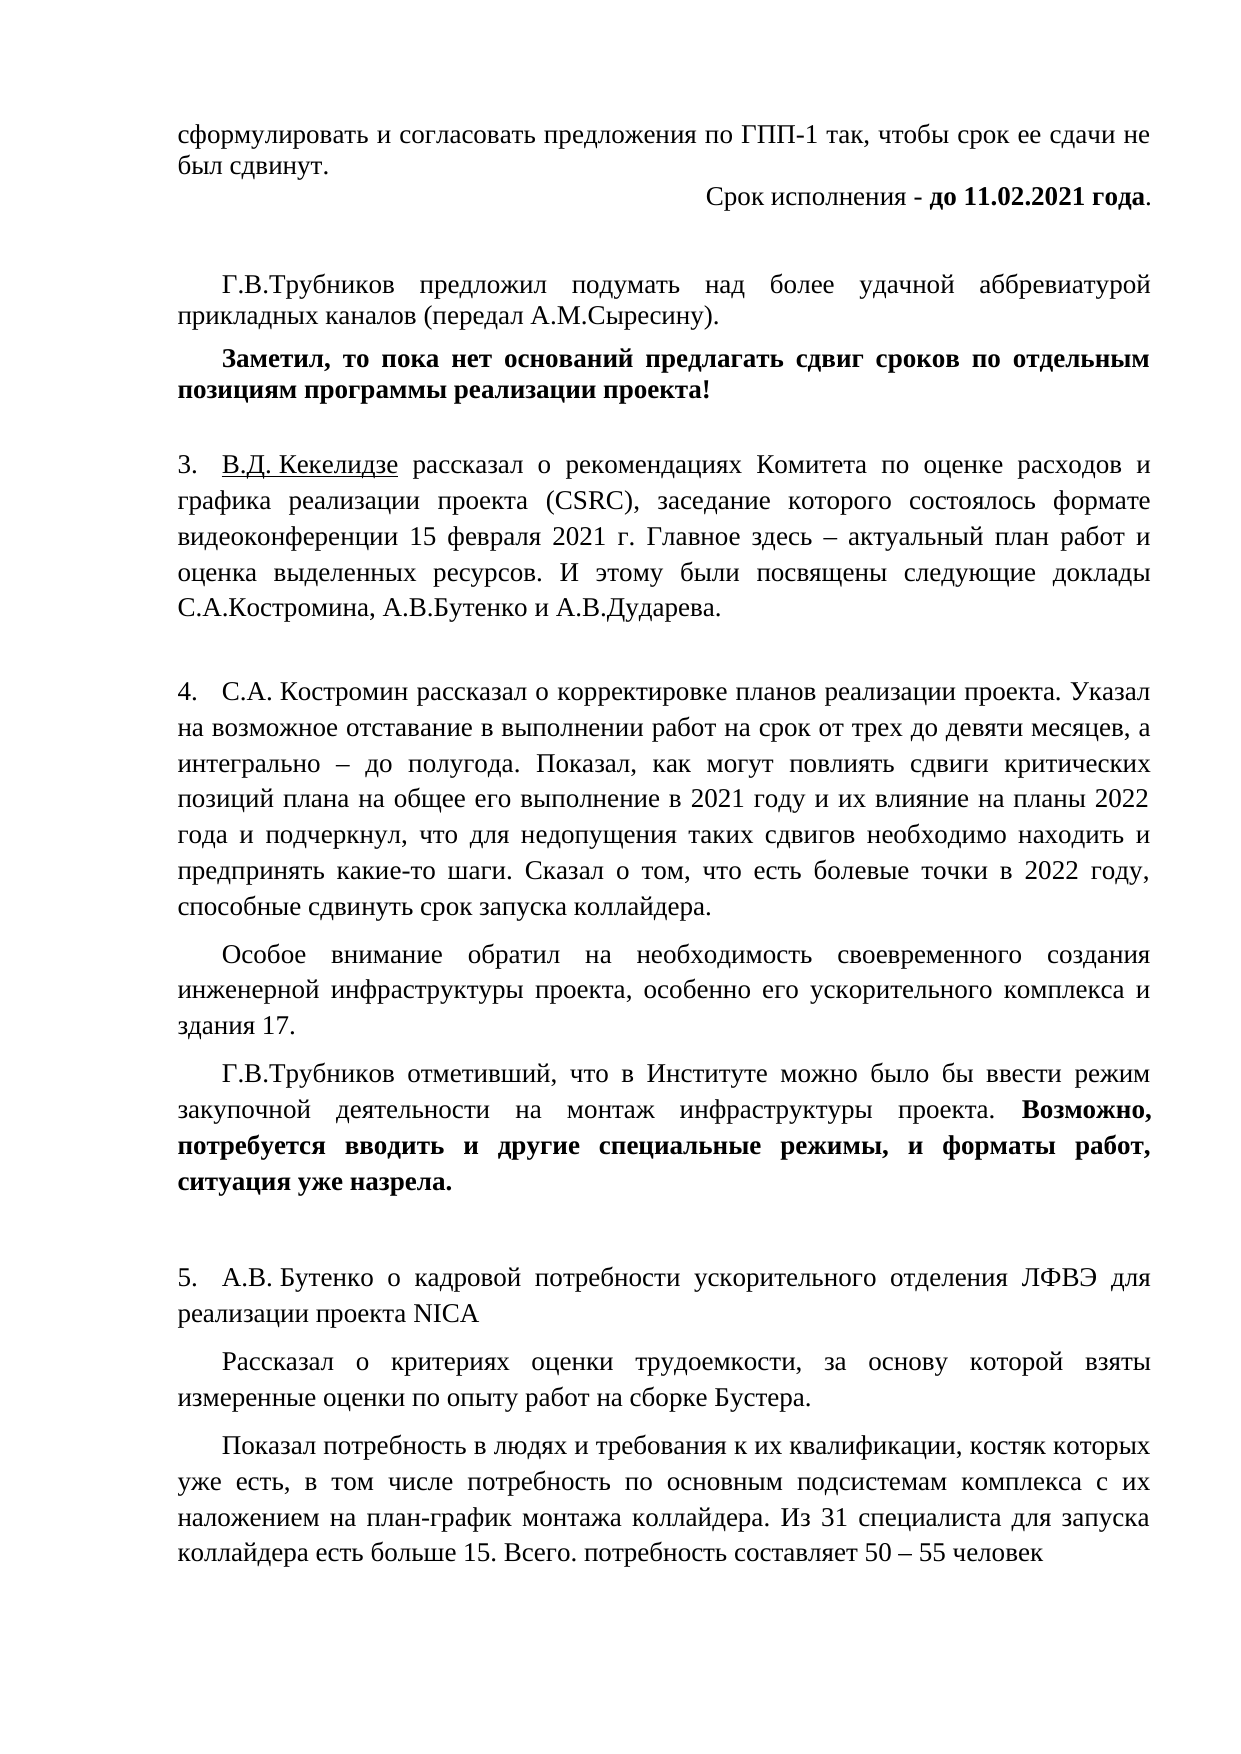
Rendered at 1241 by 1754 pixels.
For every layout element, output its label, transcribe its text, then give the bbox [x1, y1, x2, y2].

list С.А. Костромин рассказал о корректировке планов реализации проекта. Указал на возможное отставание в выполнении работ на срок от трех до девяти месяцев, а интегрально – до полугода. Показал, как могут повлиять сдвиги критических позиций плана на общее его выполнение в 2021 году и их влияние на планы 2022 года и подчеркнул, что для недопущения таких сдвигов необходимо находить и предпринять какие-то шаги. Сказал о том, что есть болевые точки в 2022 году, способные сдвинуть срок запуска коллайдера. [177, 675, 1152, 921]
list В.Д. Кекелидзе рассказал о рекомендациях Комитета по оценке расходов и графика реализации проекта (CSRC), заседание которого состоялось формате видеоконференции 15 февраля 2021 г. Главное здесь – актуальный план работ и оценка выделенных ресурсов. И этому были посвящены следующие доклады С.А.Костромина, А.В.Бутенко и А.В.Дударева. [177, 448, 1152, 622]
list Особое внимание обратил на необходимость своевременного создания инженерной инфраструктуры проекта, особенно его ускорительного комплекса и здания 17. [177, 938, 1152, 1041]
text Г.В.Трубников предложил подумать над более удачной аббревиатурой прикладных каналов (передал А.М.Сыресину). [177, 268, 1152, 330]
text Срок исполнения - до 11.02.2021 года. [177, 180, 1152, 212]
text Г.В.Трубников отметивший, что в Институте можно было бы ввести режим закупочной деятельности на монтаж инфраструктуры проекта. Возможно, потребуется вводить и другие специальные режимы, и форматы работ, ситуация уже назрела. [177, 1058, 1152, 1196]
text Рассказал о критериях оценки трудоемкости, за основу которой взяты измеренные оценки по опыту работ на сборке Бустера. [177, 1345, 1152, 1412]
text Заметил, то пока нет оснований предлагать сдвиг сроков по отдельным позициям программы реализации проекта! [177, 342, 1152, 405]
text Показал потребность в людях и требования к их квалификации, костяк которых уже есть, в том числе потребность по основным подсистемам комплекса с их наложением на план-график монтажа коллайдера. Из 31 специалиста для запуска коллайдера есть больше 15. Всего. потребность составляет 50 – 55 человек [177, 1429, 1152, 1567]
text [177, 118, 1152, 180]
list А.В. Бутенко о кадровой потребности ускорительного отделения ЛФВЭ для реализации проекта NICA [177, 1261, 1152, 1328]
